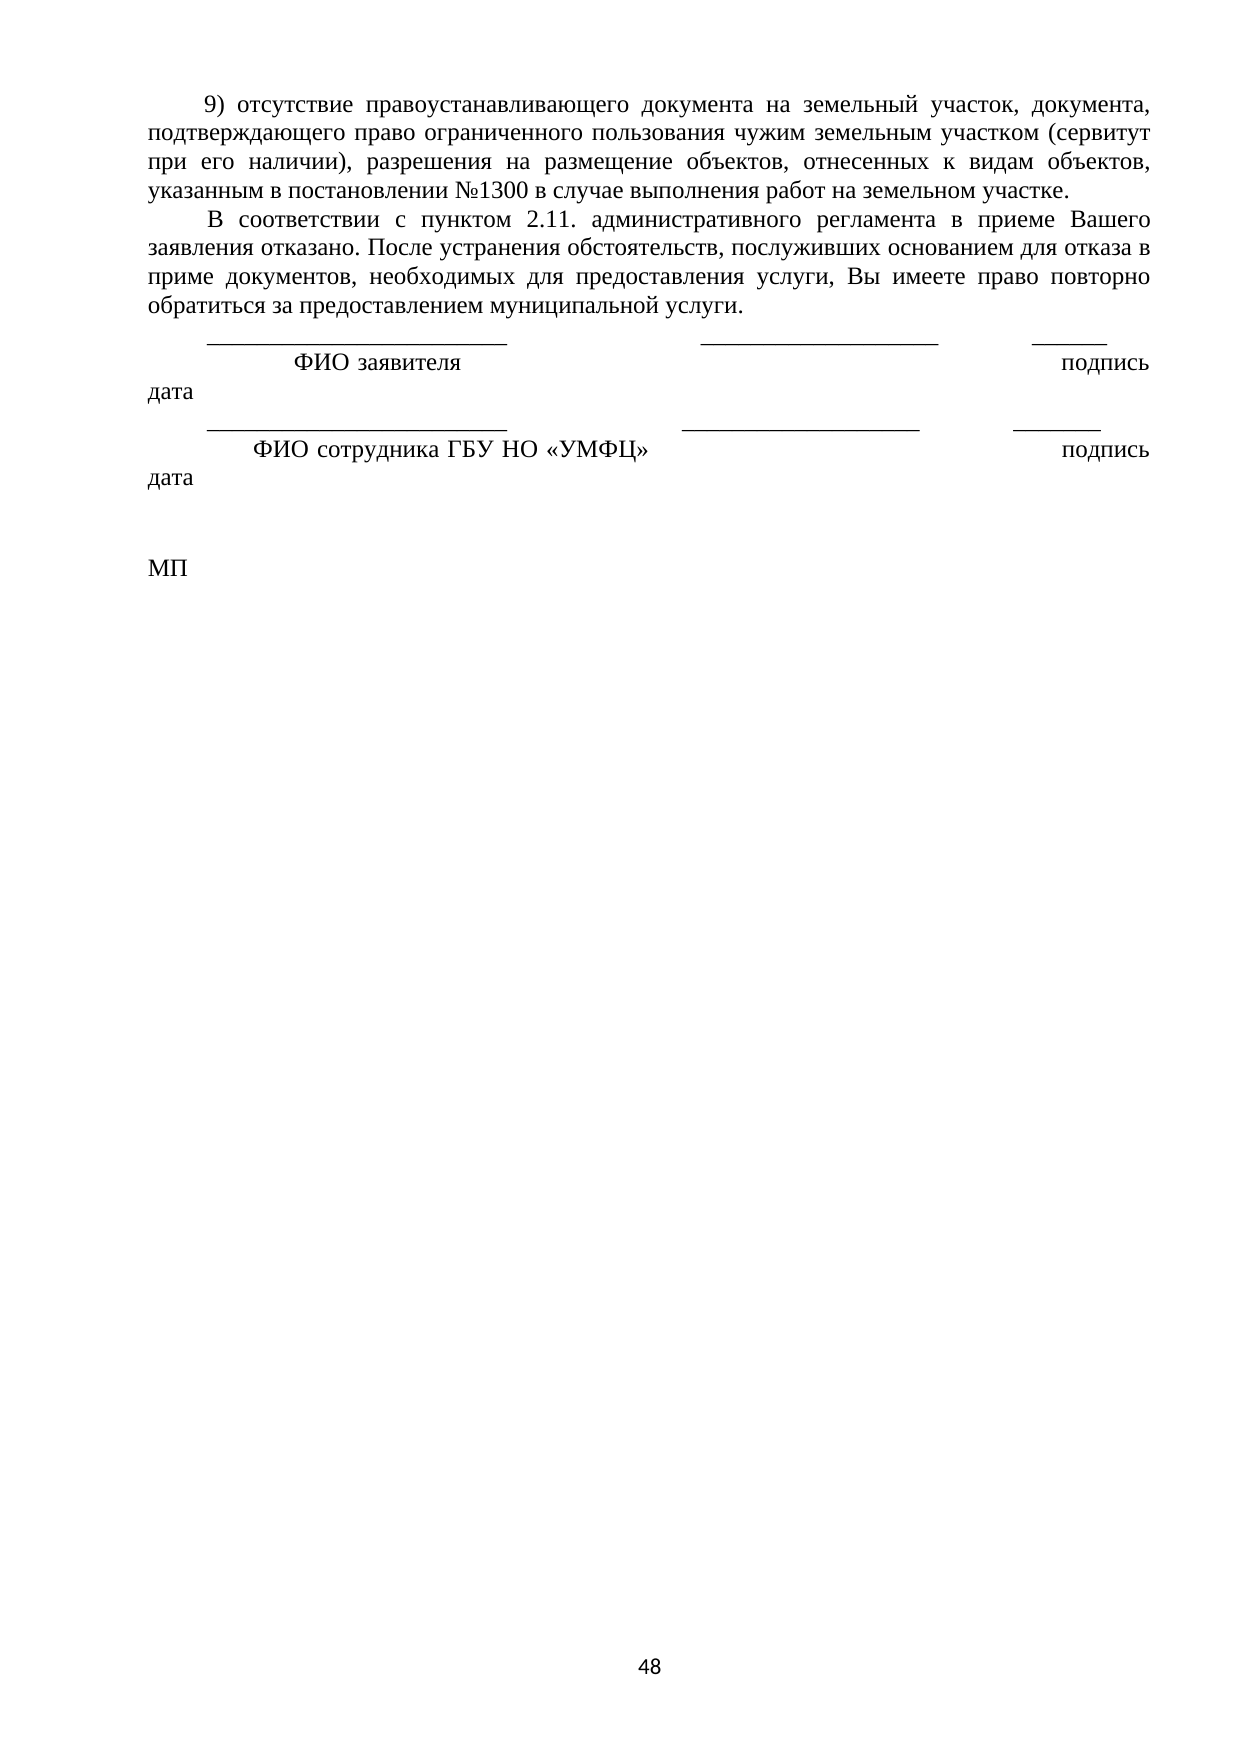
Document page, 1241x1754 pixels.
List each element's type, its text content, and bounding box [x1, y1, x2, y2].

text ФИО сотрудника ГБУ НО «УМФЦ» подпись дата [148, 434, 1152, 491]
text МП [148, 553, 1152, 582]
list ________________________ ___________________ ______ [148, 319, 1152, 347]
list ________________________ ___________________ _______ [148, 405, 1152, 434]
list В соответствии с пунктом 2.11. административного регламента в приеме Вашего заявления отказано. После устранения обстоятельств, послуживших основанием для отказа в приме документов, необходимых для предоставления услуги, Вы имеете право повторно обратиться за предоставлением муниципальной услуги. [148, 204, 1152, 319]
text 9) отсутствие правоустанавливающего документа на земельный участок, документа, подтверждающего право ограниченного пользования чужим земельным участком (сервитут при его наличии), разрешения на размещение объектов, отнесенных к видам объектов, указанным в постановлении №1300 в случае выполнения работ на земельном участке. [148, 89, 1152, 204]
list ФИО заявителя подпись дата [148, 347, 1152, 405]
